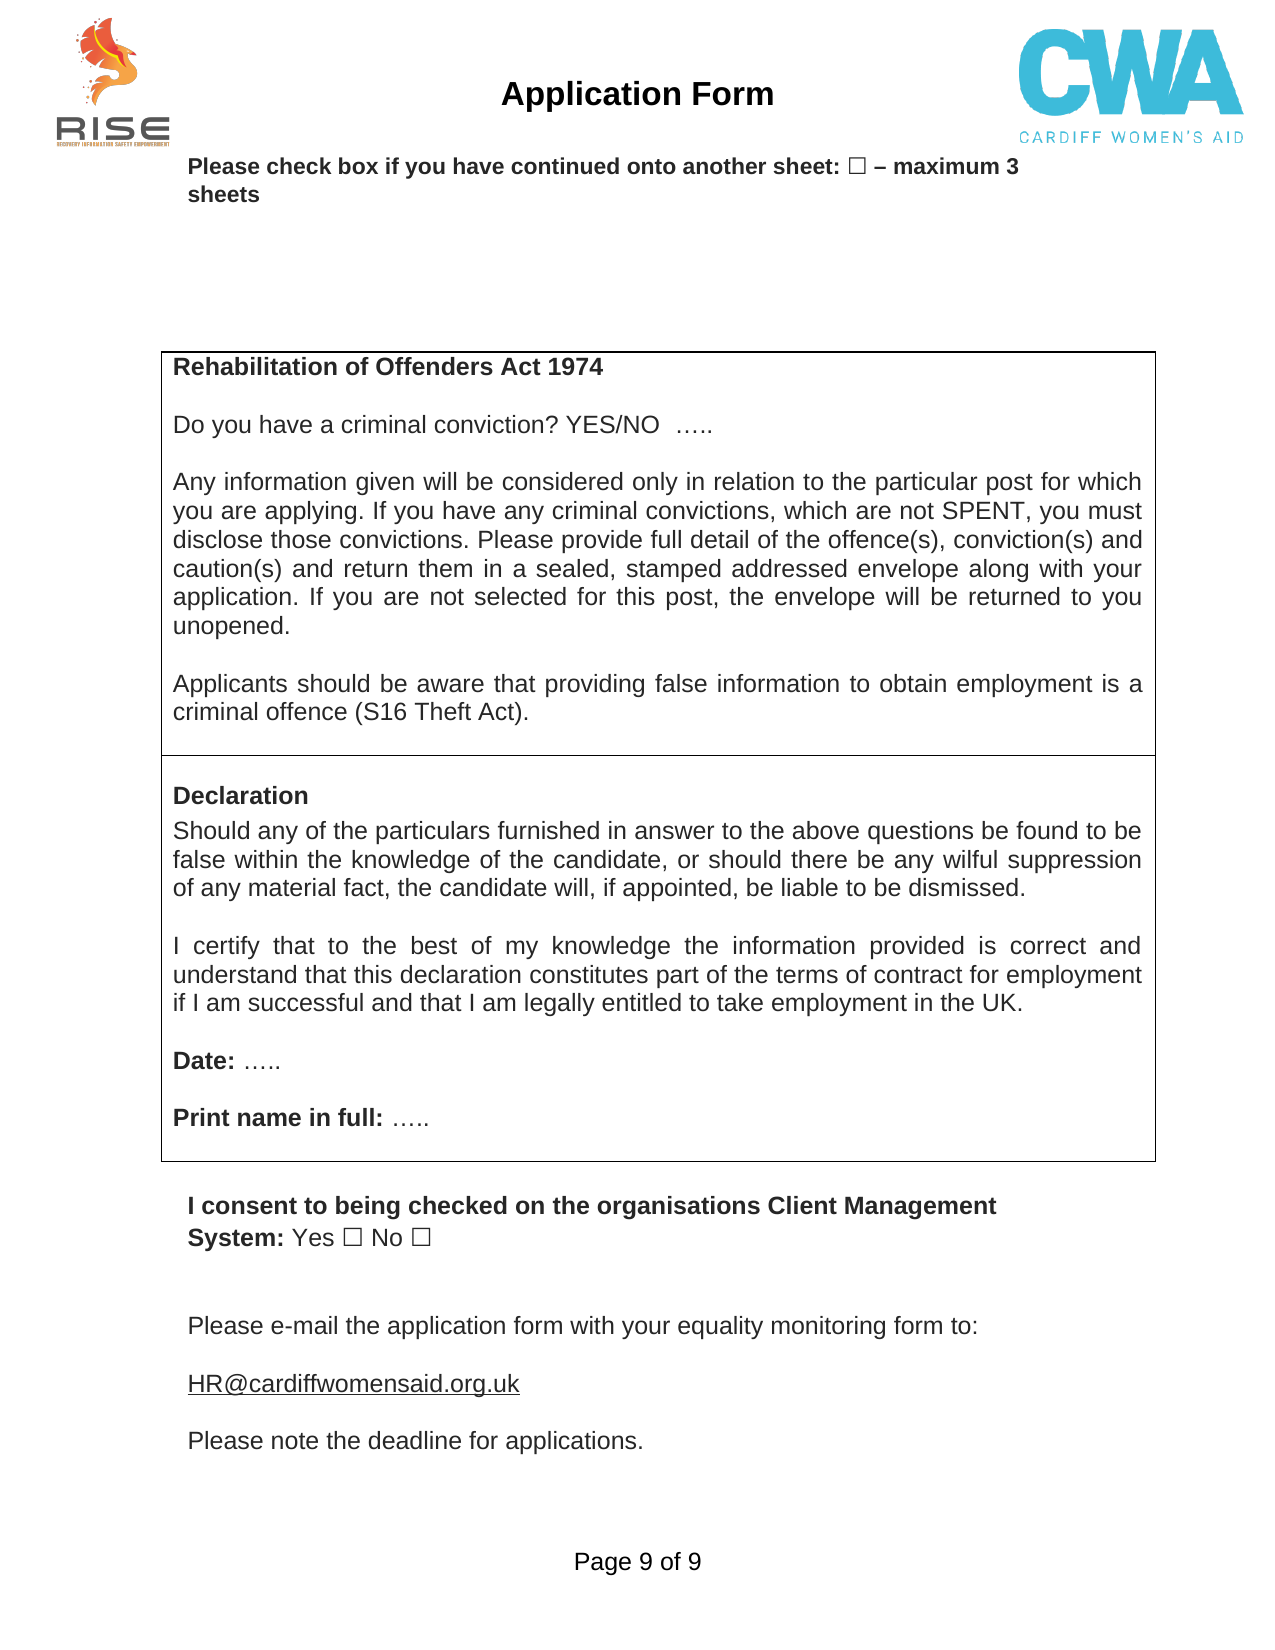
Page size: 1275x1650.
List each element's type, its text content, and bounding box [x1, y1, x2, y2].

picture [54, 14, 172, 150]
subtitle Please check box if you have continued onto another sheet: – maximum 3 sheets [187, 150, 1088, 208]
picture [1017, 26, 1244, 146]
text Please e-mail the application form with your equality monitoring form to: [187, 1311, 1088, 1340]
table_cell Declaration Should any of the particulars furnished in answer to the above questions be found to be false within the knowledge of the candidate, or should there be any wilful suppression of any material fact, the candidate will, if appointed, be liable to be dismissed. I certify that to the best of my knowledge the information provided is correct and understand that this declaration constitutes part of the terms of contract for employment if I am successful and that I am legally entitled to take employment in the UK. Date: ….. Print name in full: ….. [162, 756, 1155, 1161]
text HR@cardiffwomensaid.org.uk [187, 1368, 1088, 1397]
text I consent to being checked on the organisations Client Management System: Yes No [187, 1191, 1088, 1253]
table_header Rehabilitation of Offenders Act 1974 Do you have a criminal conviction? YES/NO ….. Any information given will be considered only in relation to the particular post for which you are applying. If you have any criminal convictions, which are not SPENT, you must disclose those convictions. Please provide full detail of the offence(s), conviction(s) and caution(s) and return them in a sealed, stamped addressed envelope along with your application. If you are not selected for this post, the envelope will be returned to you unopened. Applicants should be aware that providing false information to obtain employment is a criminal offence (S16 Theft Act). [162, 353, 1155, 755]
text Please note the deadline for applications. [187, 1426, 1088, 1455]
